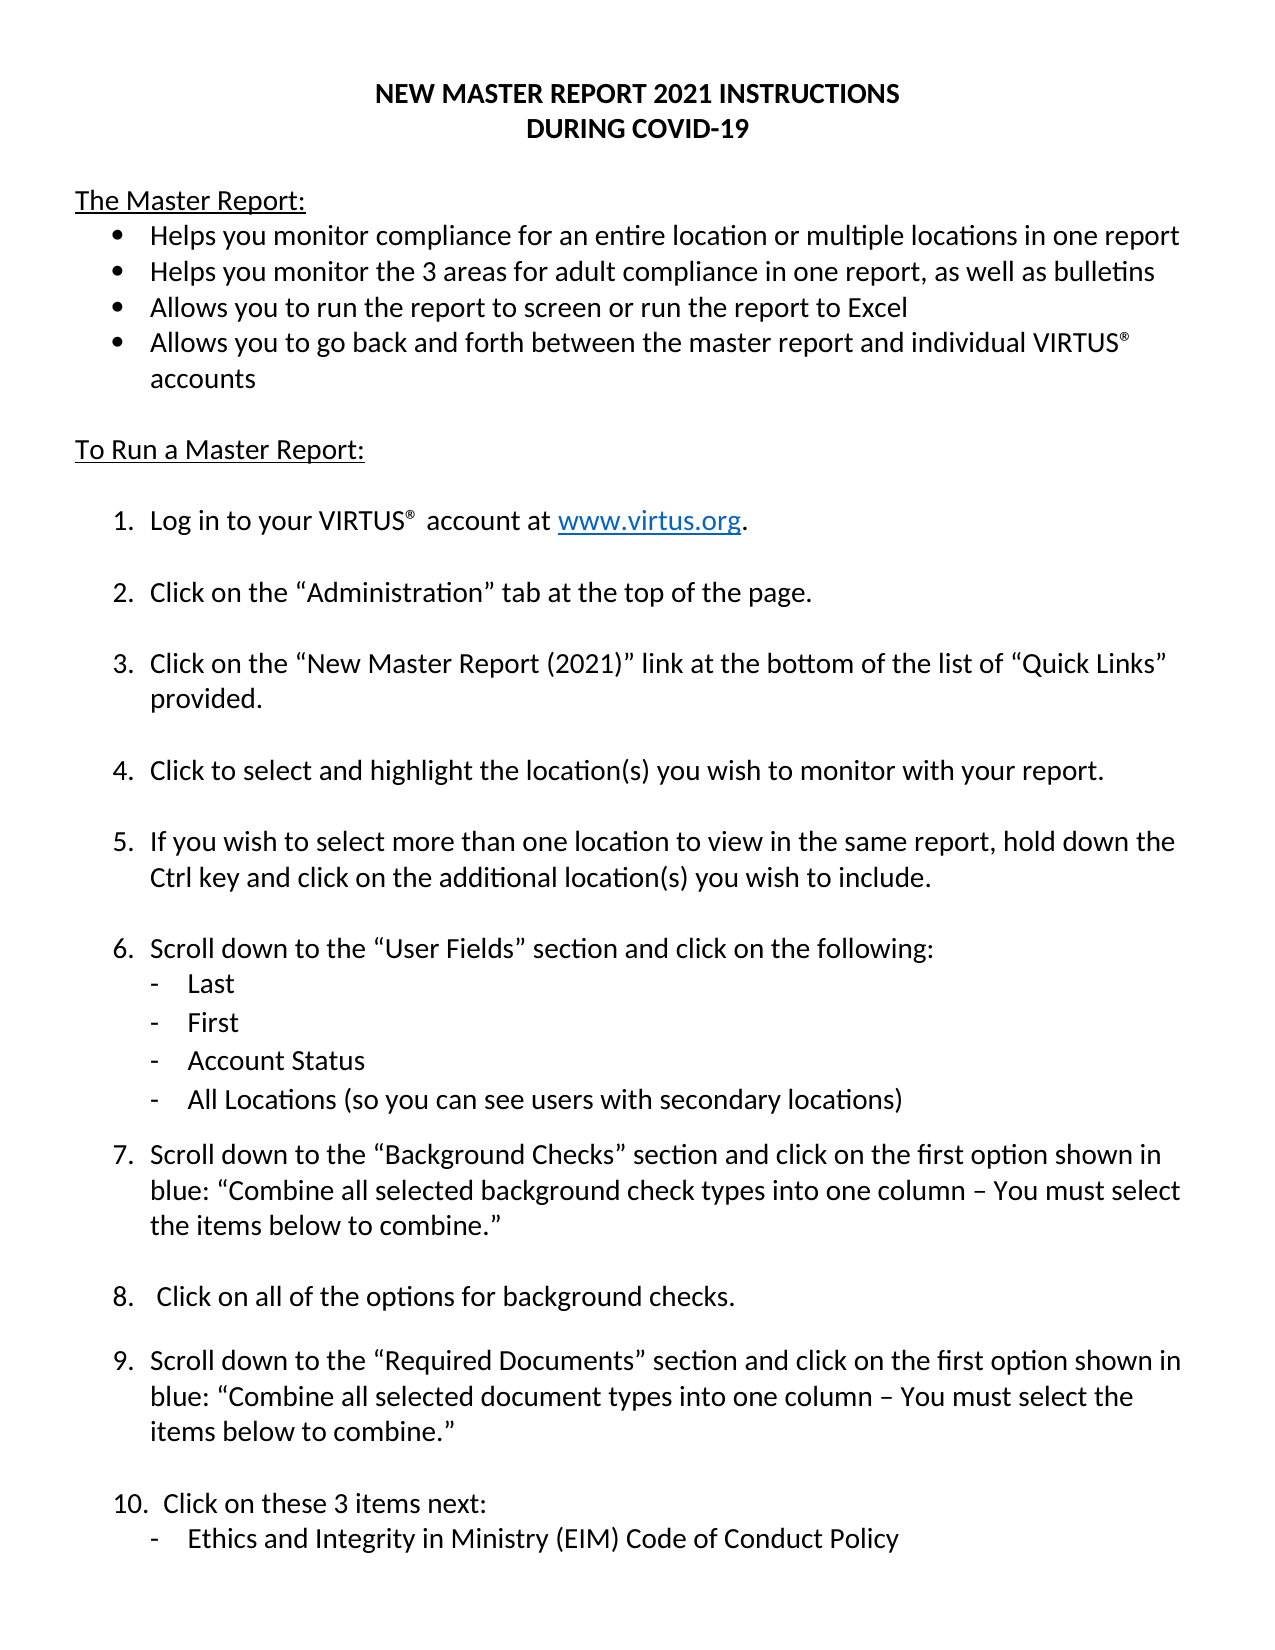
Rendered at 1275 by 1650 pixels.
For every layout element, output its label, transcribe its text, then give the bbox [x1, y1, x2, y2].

list Scroll down to the “Background Checks” section and click on the first option shown in blue: “Combine all selected background check types into one column – You must select the items below to combine.” [112, 1136, 1200, 1243]
list Last [150, 966, 1200, 1001]
list Click to select and highlight the location(s) you wish to monitor with your report. [112, 752, 1200, 787]
list If you wish to select more than one location to view in the same report, hold down the Ctrl key and click on the additional location(s) you wish to include. [112, 823, 1200, 894]
list Helps you monitor the 3 areas for adult compliance in one report, as well as bulletins [112, 253, 1200, 289]
list Scroll down to the “User Fields” section and click on the following: [112, 930, 1200, 966]
text The Master Report: [75, 182, 1200, 217]
list Scroll down to the “Required Documents” section and click on the first option shown in blue: “Combine all selected document types into one column – You must select the items below to combine.” [112, 1342, 1200, 1449]
list Click on all of the options for background checks. [112, 1278, 1200, 1314]
list Click on the “Administration” tab at the top of the page. [112, 574, 1200, 609]
list Click on these 3 items next: [112, 1485, 1200, 1520]
list First [150, 1004, 1200, 1040]
text NEW MASTER REPORT 2021 INSTRUCTIONS [75, 75, 1200, 111]
text To Run a Master Report: [75, 431, 1200, 467]
list All Locations (so you can see users with secondary locations) [150, 1081, 1200, 1117]
list Ethics and Integrity in Ministry (EIM) Code of Conduct Policy [150, 1520, 1200, 1556]
list Click on the “New Master Report (2021)” link at the bottom of the list of “Quick Links” provided. [112, 645, 1200, 716]
list Helps you monitor compliance for an entire location or multiple locations in one report [112, 217, 1200, 253]
text DURING COVID-19 [75, 111, 1200, 146]
list Log in to your VIRTUS® account at www.virtus.org. [112, 502, 1200, 538]
list Allows you to run the report to screen or run the report to Excel [112, 289, 1200, 324]
list Account Status [150, 1042, 1200, 1078]
list Allows you to go back and forth between the master report and individual VIRTUS® accounts [112, 324, 1200, 396]
